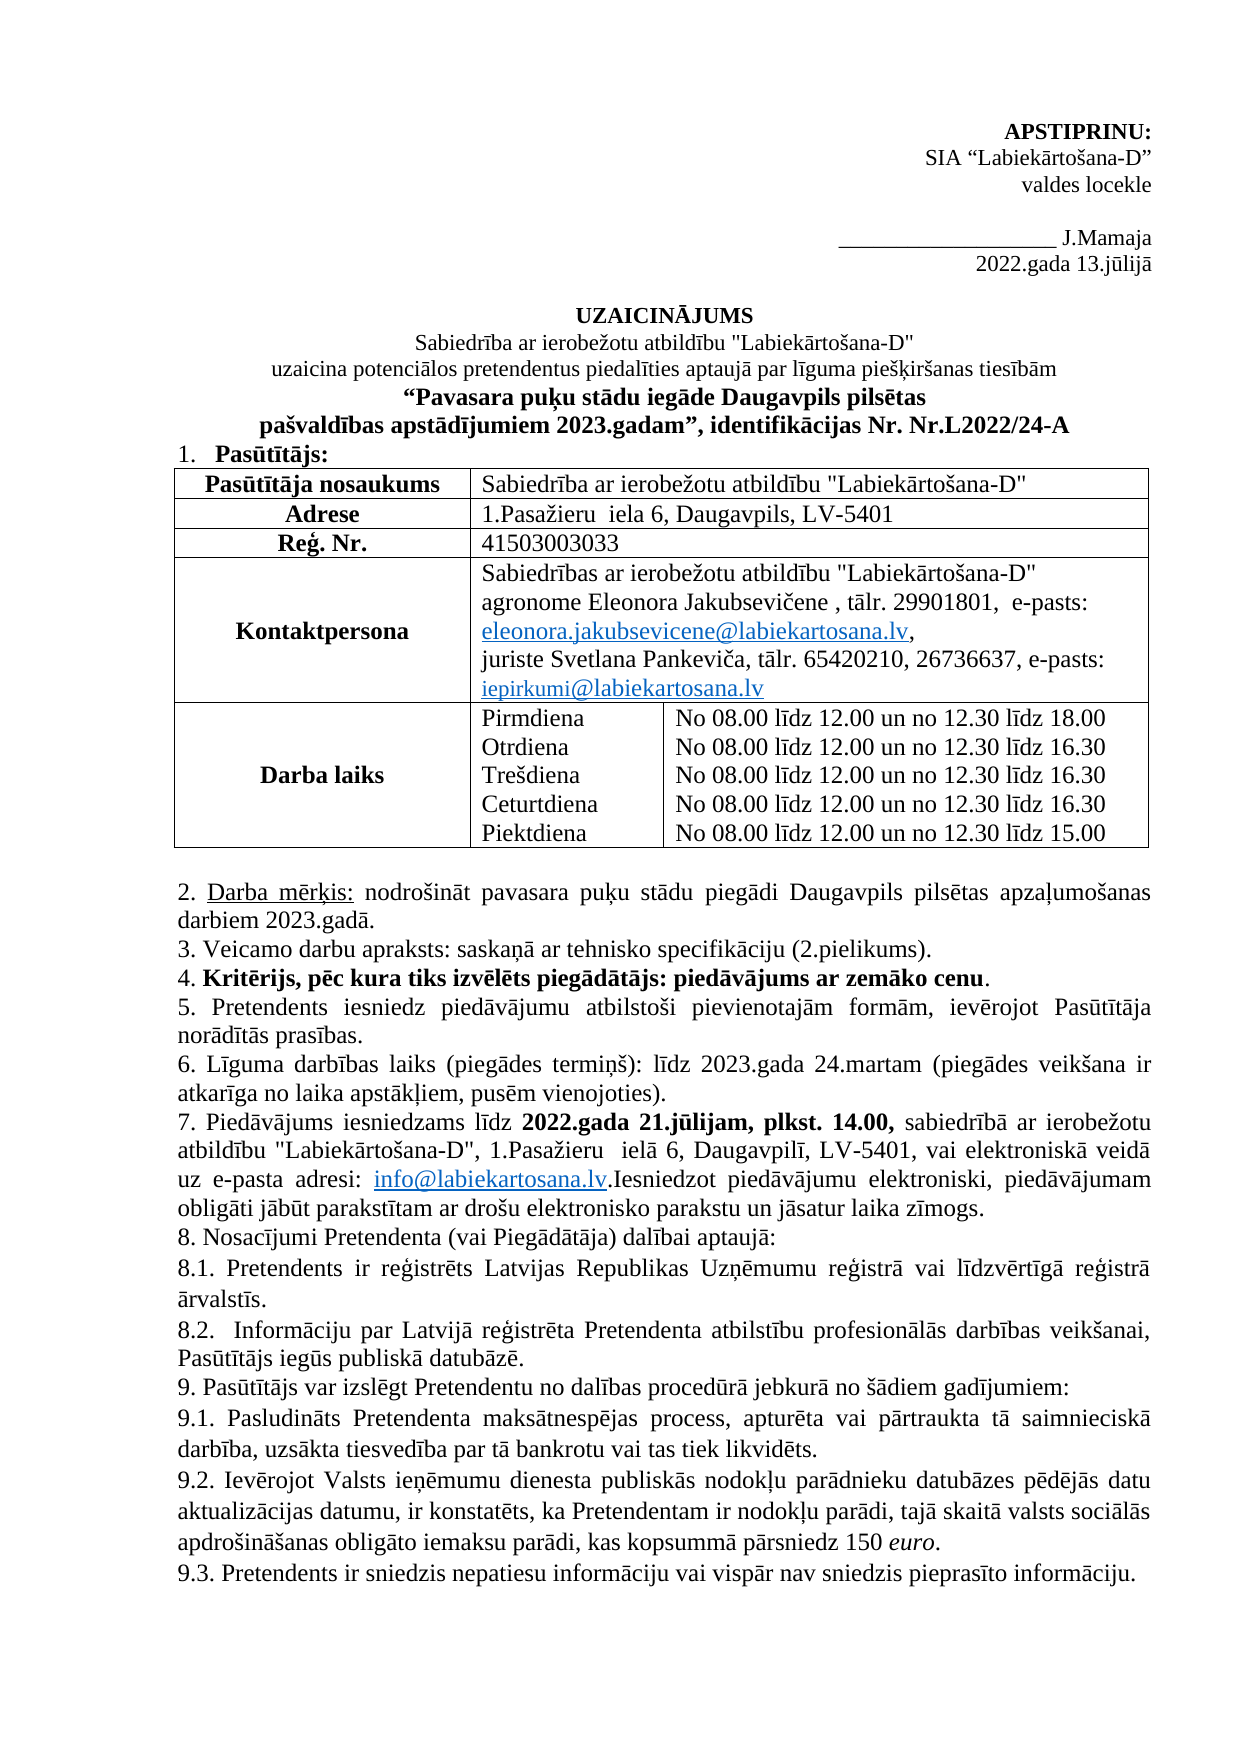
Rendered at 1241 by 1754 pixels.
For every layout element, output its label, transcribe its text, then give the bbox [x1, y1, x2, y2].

text 9.1. Pasludināts Pretendenta maksātnespējas process, apturēta vai pārtraukta tā saimnieciskā darbība, uzsākta tiesvedība par tā bankrotu vai tas tiek likvidēts. [177, 1403, 1152, 1463]
text SIA “Labiekārtošana-D” [177, 144, 1152, 171]
table_cell Reģ. Nr. [175, 529, 470, 557]
table_cell Kontaktpersona [175, 558, 470, 702]
text 9.3. Pretendents ir sniedzis nepatiesu informāciju vai vispār nav sniedzis pieprasīto informāciju. [177, 1558, 1152, 1587]
text 6. Līguma darbības laiks (piegādes termiņš): līdz 2023.gada 24.martam (piegādes veikšana ir atkarīga no laika apstākļiem, pusēm vienojoties). [177, 1049, 1152, 1107]
text 3. Veicamo darbu apraksts: saskaņā ar tehnisko specifikāciju (2.pielikums). [177, 934, 1240, 963]
list Pasūtītājs: [177, 439, 1152, 468]
table_cell 41503003033 [471, 529, 1148, 557]
text pašvaldības apstādījumiem 2023.gadam”, identifikācijas Nr. Nr.L2022/24-A [177, 410, 1152, 439]
table_header Pasūtītāja nosaukums [175, 469, 470, 498]
text “Pavasara puķu stādu iegāde Daugavpils pilsētas [177, 382, 1152, 410]
table_cell Pirmdiena Otrdiena Trešdiena Ceturtdiena Piektdiena [471, 703, 663, 847]
text uzaicina potenciālos pretendentus piedalīties aptaujā par līguma piešķiršanas tiesībām [177, 355, 1152, 382]
text 4. Kritērijs, pēc kura tiks izvēlēts piegādātājs: piedāvājums ar zemāko cenu. [177, 963, 1240, 992]
text UZAICINĀJUMS [177, 303, 1152, 329]
table_cell Sabiedrības ar ierobežotu atbildību "Labiekārtošana-D" agronome Eleonora Jakubsevičene , tālr. 29901801, e-pasts: eleonora.jakubsevicene@labiekartosana.lv, juriste Svetlana Pankeviča, tālr. 65420210, 26736637, e-pasts: iepirkumi@labiekartosana.lv [471, 558, 1148, 702]
text valdes locekle [177, 171, 1152, 197]
text 9. Pasūtītājs var izslēgt Pretendentu no dalības procedūrā jebkurā no šādiem gadījumiem: [177, 1372, 1152, 1401]
text Sabiedrība ar ierobežotu atbildību "Labiekārtošana-D" [177, 329, 1152, 355]
text 8.2. Informāciju par Latvijā reģistrēta Pretendenta atbilstību profesionālās darbības veikšanai, Pasūtītājs iegūs publiskā datubāzē. [177, 1315, 1152, 1372]
table_cell Darba laiks [175, 703, 470, 847]
table_cell 1.Pasažieru iela 6, Daugavpils, LV-5401 [471, 499, 1148, 527]
text APSTIPRINU: [177, 118, 1152, 144]
text 8. Nosacījumi Pretendenta (vai Piegādātāja) dalībai aptaujā: [177, 1222, 1152, 1250]
text 9.2. Ievērojot Valsts ieņēmumu dienesta publiskās nodokļu parādnieku datubāzes pēdējās datu aktualizācijas datumu, ir konstatēts, ka Pretendentam ir nodokļu parādi, tajā skaitā valsts sociālās apdrošināšanas obligāto iemaksu parādi, kas kopsummā pārsniedz 150 euro. [177, 1465, 1152, 1556]
text 7. Piedāvājums iesniedzams līdz 2022.gada 21.jūlijam, plkst. 14.00, sabiedrībā ar ierobežotu atbildību "Labiekārtošana-D", 1.Pasažieru ielā 6, Daugavpilī, LV-5401, vai elektroniskā veidā uz e-pasta adresi: info@labiekartosana.lv.Iesniedzot piedāvājumu elektroniski, piedāvājumam obligāti jābūt parakstītam ar drošu elektronisko parakstu un jāsatur laika zīmogs. [177, 1107, 1152, 1222]
table_header Sabiedrība ar ierobežotu atbildību "Labiekārtošana-D" [471, 469, 1148, 498]
text 8.1. Pretendents ir reģistrēts Latvijas Republikas Uzņēmumu reģistrā vai līdzvērtīgā reģistrā ārvalstīs. [177, 1253, 1152, 1312]
text 5. Pretendents iesniedz piedāvājumu atbilstoši pievienotajām formām, ievērojot Pasūtītāja norādītās prasības. [177, 992, 1152, 1049]
text ___________________ J.Mamaja [177, 223, 1152, 250]
table_cell No 08.00 līdz 12.00 un no 12.30 līdz 18.00 No 08.00 līdz 12.00 un no 12.30 līdz 16.30 No 08.00 līdz 12.00 un no 12.30 līdz 16.30 No 08.00 līdz 12.00 un no 12.30 līdz 16.30 No 08.00 līdz 12.00 un no 12.30 līdz 15.00 [664, 703, 1148, 847]
text 2. Darba mērķis: nodrošināt pavasara puķu stādu piegādi Daugavpils pilsētas apzaļumošanas darbiem 2023.gadā. [177, 877, 1152, 934]
table_cell Adrese [175, 499, 470, 527]
text 2022.gada 13.jūlijā [177, 250, 1152, 276]
